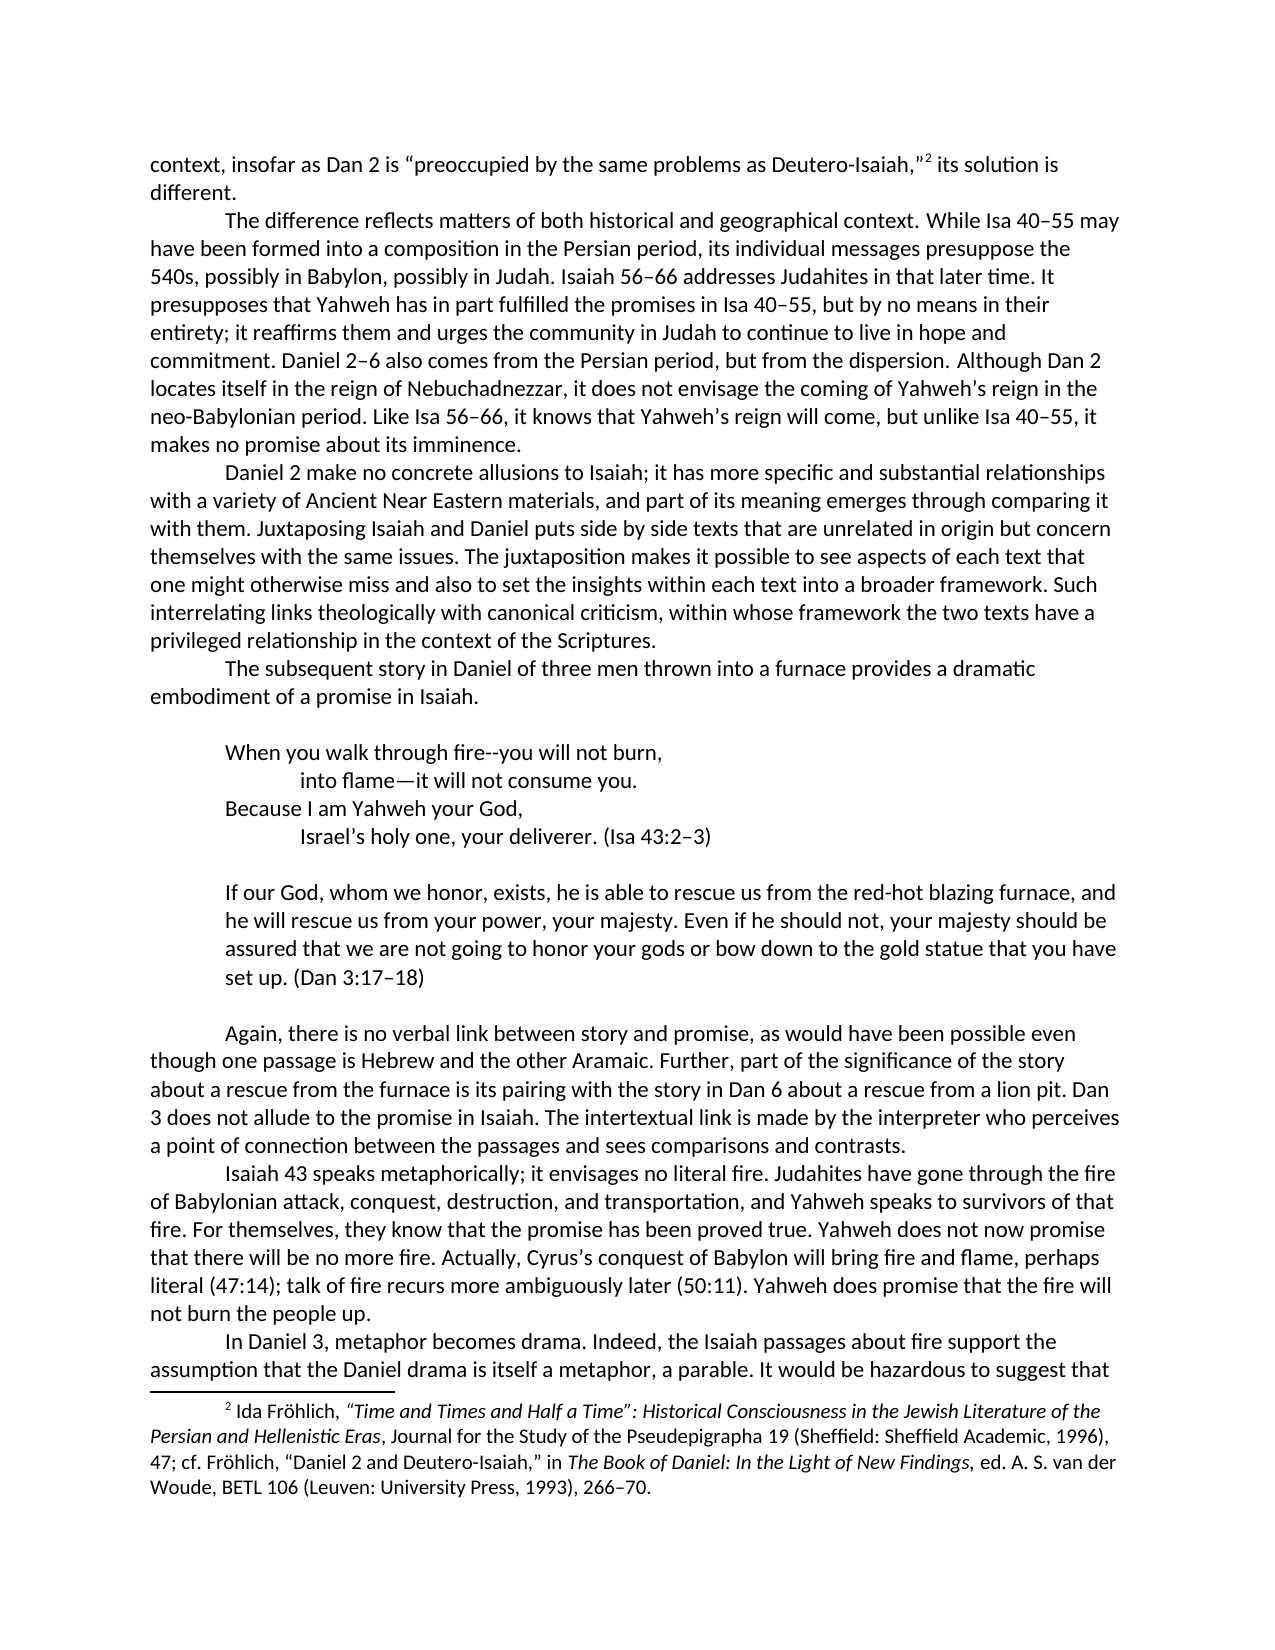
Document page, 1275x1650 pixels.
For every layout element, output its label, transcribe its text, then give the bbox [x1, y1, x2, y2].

text Again, there is no verbal link between story and promise, as would have been possible even though one passage is Hebrew and the other Aramaic. Further, part of the significance of the story about a rescue from the furnace is its pairing with the story in Dan 6 about a rescue from a lion pit. Dan 3 does not allude to the promise in Isaiah. The intertextual link is made by the interpreter who perceives a point of connection between the passages and sees comparisons and contrasts. [150, 1019, 1125, 1159]
text Because I am Yahweh your God, [150, 794, 1125, 822]
text Daniel 2 make no concrete allusions to Isaiah; it has more specific and substantial relationships with a variety of Ancient Near Eastern materials, and part of its meaning emerges through comparing it with them. Juxtaposing Isaiah and Daniel puts side by side texts that are unrelated in origin but concern themselves with the same issues. The juxtaposition makes it possible to see aspects of each text that one might otherwise miss and also to set the insights within each text into a broader framework. Such interrelating links theologically with canonical criticism, within whose framework the two texts have a privileged relationship in the context of the Scriptures. [150, 458, 1125, 654]
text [150, 1327, 1125, 1383]
text The subsequent story in Daniel of three men thrown into a furnace provides a dramatic embodiment of a promise in Isaiah. [150, 654, 1125, 710]
text Isaiah 43 speaks metaphorically; it envisages no literal fire. Judahites have gone through the fire of Babylonian attack, conquest, destruction, and transportation, and Yahweh speaks to survivors of that fire. For themselves, they know that the promise has been proved true. Yahweh does not now promise that there will be no more fire. Actually, Cyrus’s conquest of Babylon will bring fire and flame, perhaps literal (47:14); talk of fire recurs more ambiguously later (50:11). Yahweh does promise that the fire will not burn the people up. [150, 1159, 1125, 1327]
text into flame—it will not consume you. [150, 766, 1125, 794]
text If our God, whom we honor, exists, he is able to rescue us from the red-hot blazing furnace, and he will rescue us from your power, your majesty. Even if he should not, your majesty should be assured that we are not going to honor your gods or bow down to the gold statue that you have set up. (Dan 3:17–18) [225, 878, 1125, 991]
text When you walk through fire--you will not burn, [150, 738, 1125, 766]
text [150, 150, 1125, 206]
text Israel’s holy one, your deliverer. (Isa 43:2–3) [150, 822, 1125, 851]
text The difference reflects matters of both historical and geographical context. While Isa 40–55 may have been formed into a composition in the Persian period, its individual messages presuppose the 540s, possibly in Babylon, possibly in Judah. Isaiah 56–66 addresses Judahites in that later time. It presupposes that Yahweh has in part fulfilled the promises in Isa 40–55, but by no means in their entirety; it reaffirms them and urges the community in Judah to continue to live in hope and commitment. Daniel 2–6 also comes from the Persian period, but from the dispersion. Although Dan 2 locates itself in the reign of Nebuchadnezzar, it does not envisage the coming of Yahweh’s reign in the neo-Babylonian period. Like Isa 56–66, it knows that Yahweh’s reign will come, but unlike Isa 40–55, it makes no promise about its imminence. [150, 206, 1125, 458]
